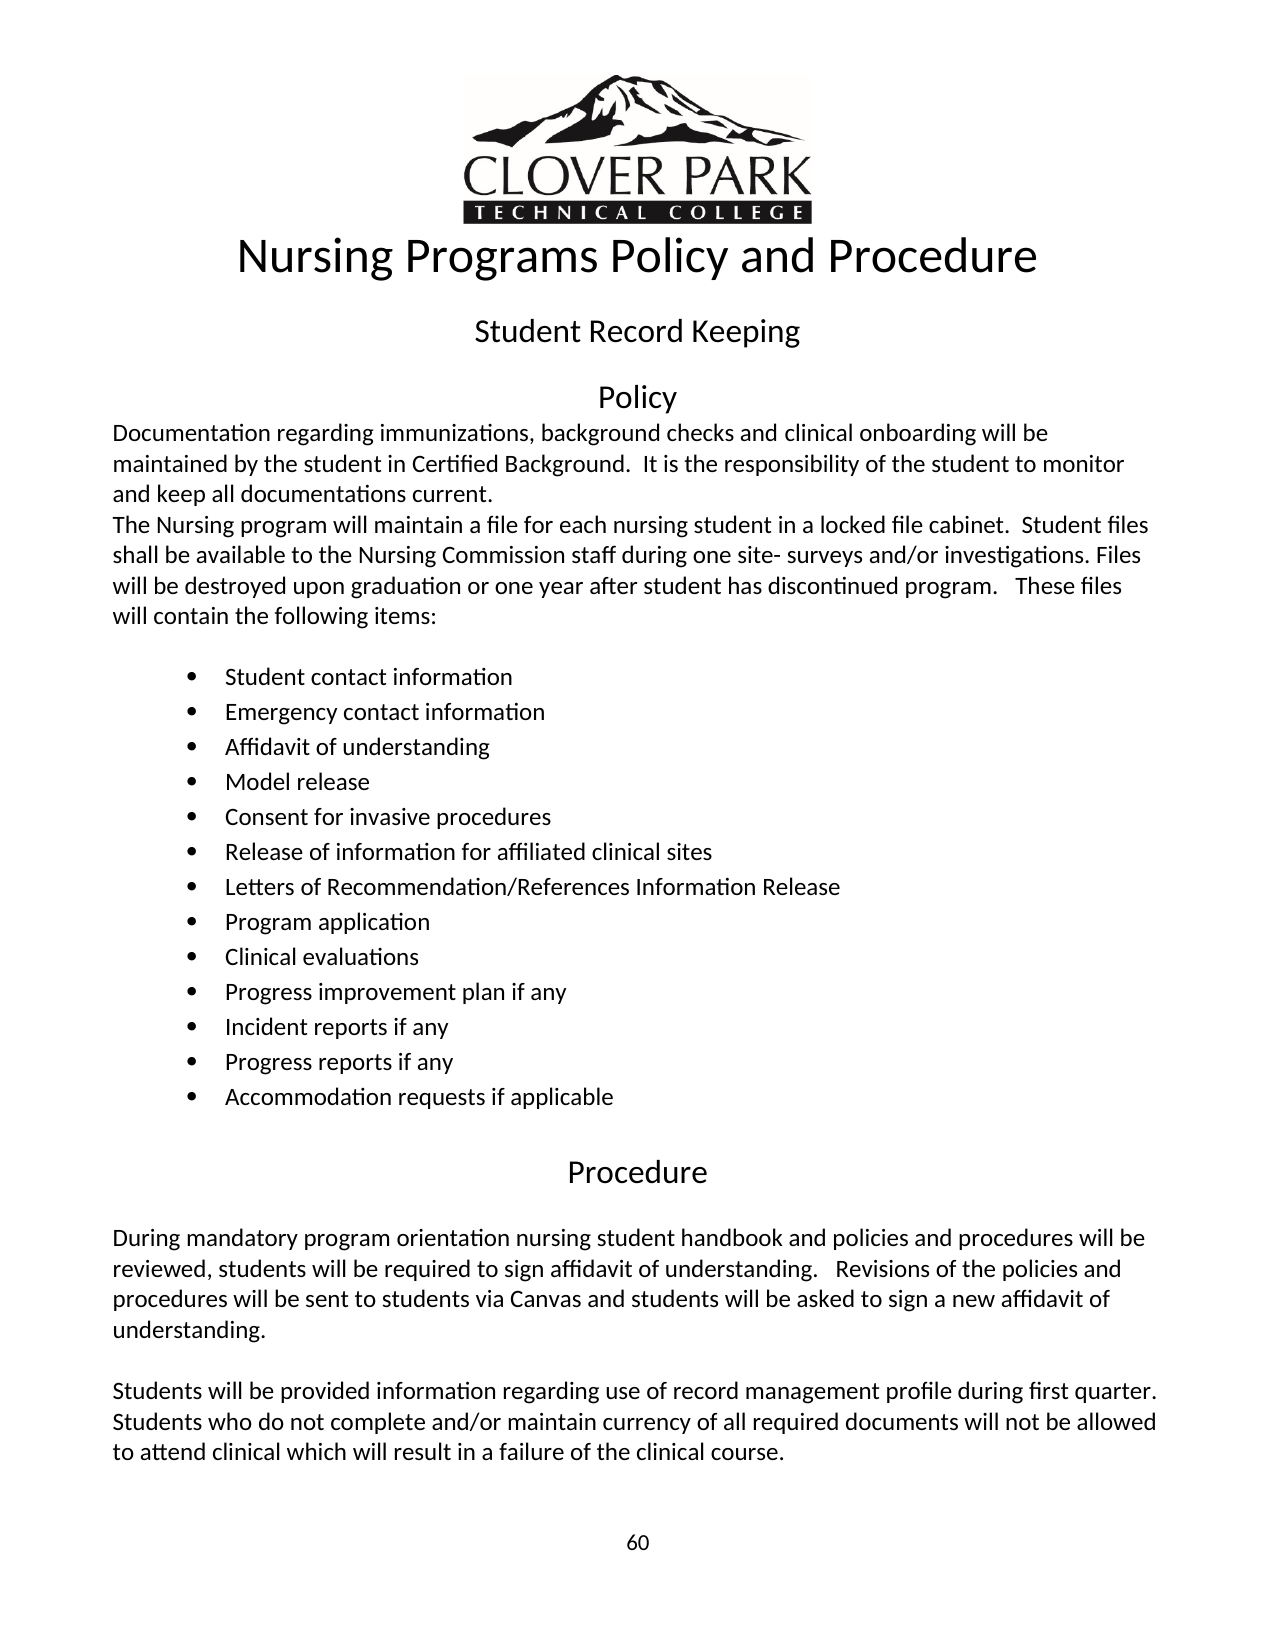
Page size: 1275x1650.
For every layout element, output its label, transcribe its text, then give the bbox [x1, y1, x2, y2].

list Letters of Recommendation/References Information Release [187, 871, 1162, 902]
list Incident reports if any [187, 1011, 1162, 1042]
text Documentation regarding immunizations, background checks and clinical onboarding will be maintained by the student in Certified Background. It is the responsibility of the student to monitor and keep all documentations current. [112, 417, 1162, 509]
picture [463, 75, 812, 224]
list Progress reports if any [187, 1046, 1162, 1077]
text Student Record Keeping [112, 310, 1162, 351]
text During mandatory program orientation nursing student handbook and policies and procedures will be reviewed, students will be required to sign affidavit of understanding. Revisions of the policies and procedures will be sent to students via Canvas and students will be asked to sign a new affidavit of understanding. [112, 1223, 1162, 1345]
list Accommodation requests if applicable [187, 1081, 1162, 1112]
list Progress improvement plan if any [187, 976, 1162, 1007]
list Student contact information [187, 661, 1162, 692]
text The Nursing program will maintain a file for each nursing student in a locked file cabinet. Student files shall be available to the Nursing Commission staff during one site- surveys and/or investigations. Files will be destroyed upon graduation or one year after student has discontinued program. These files will contain the following items: [112, 509, 1162, 631]
text Nursing Programs Policy and Procedure [112, 224, 1162, 285]
list Clinical evaluations [187, 941, 1162, 972]
list Emergency contact information [187, 696, 1162, 727]
text Procedure [112, 1151, 1162, 1192]
list Release of information for affiliated clinical sites [187, 836, 1162, 867]
text Students will be provided information regarding use of record management profile during first quarter. Students who do not complete and/or maintain currency of all required documents will not be allowed to attend clinical which will result in a failure of the clinical course. [112, 1375, 1162, 1467]
list Consent for invasive procedures [187, 801, 1162, 832]
list Program application [187, 906, 1162, 937]
text Policy [112, 376, 1162, 417]
list Affidavit of understanding [187, 731, 1162, 762]
list Model release [187, 766, 1162, 797]
